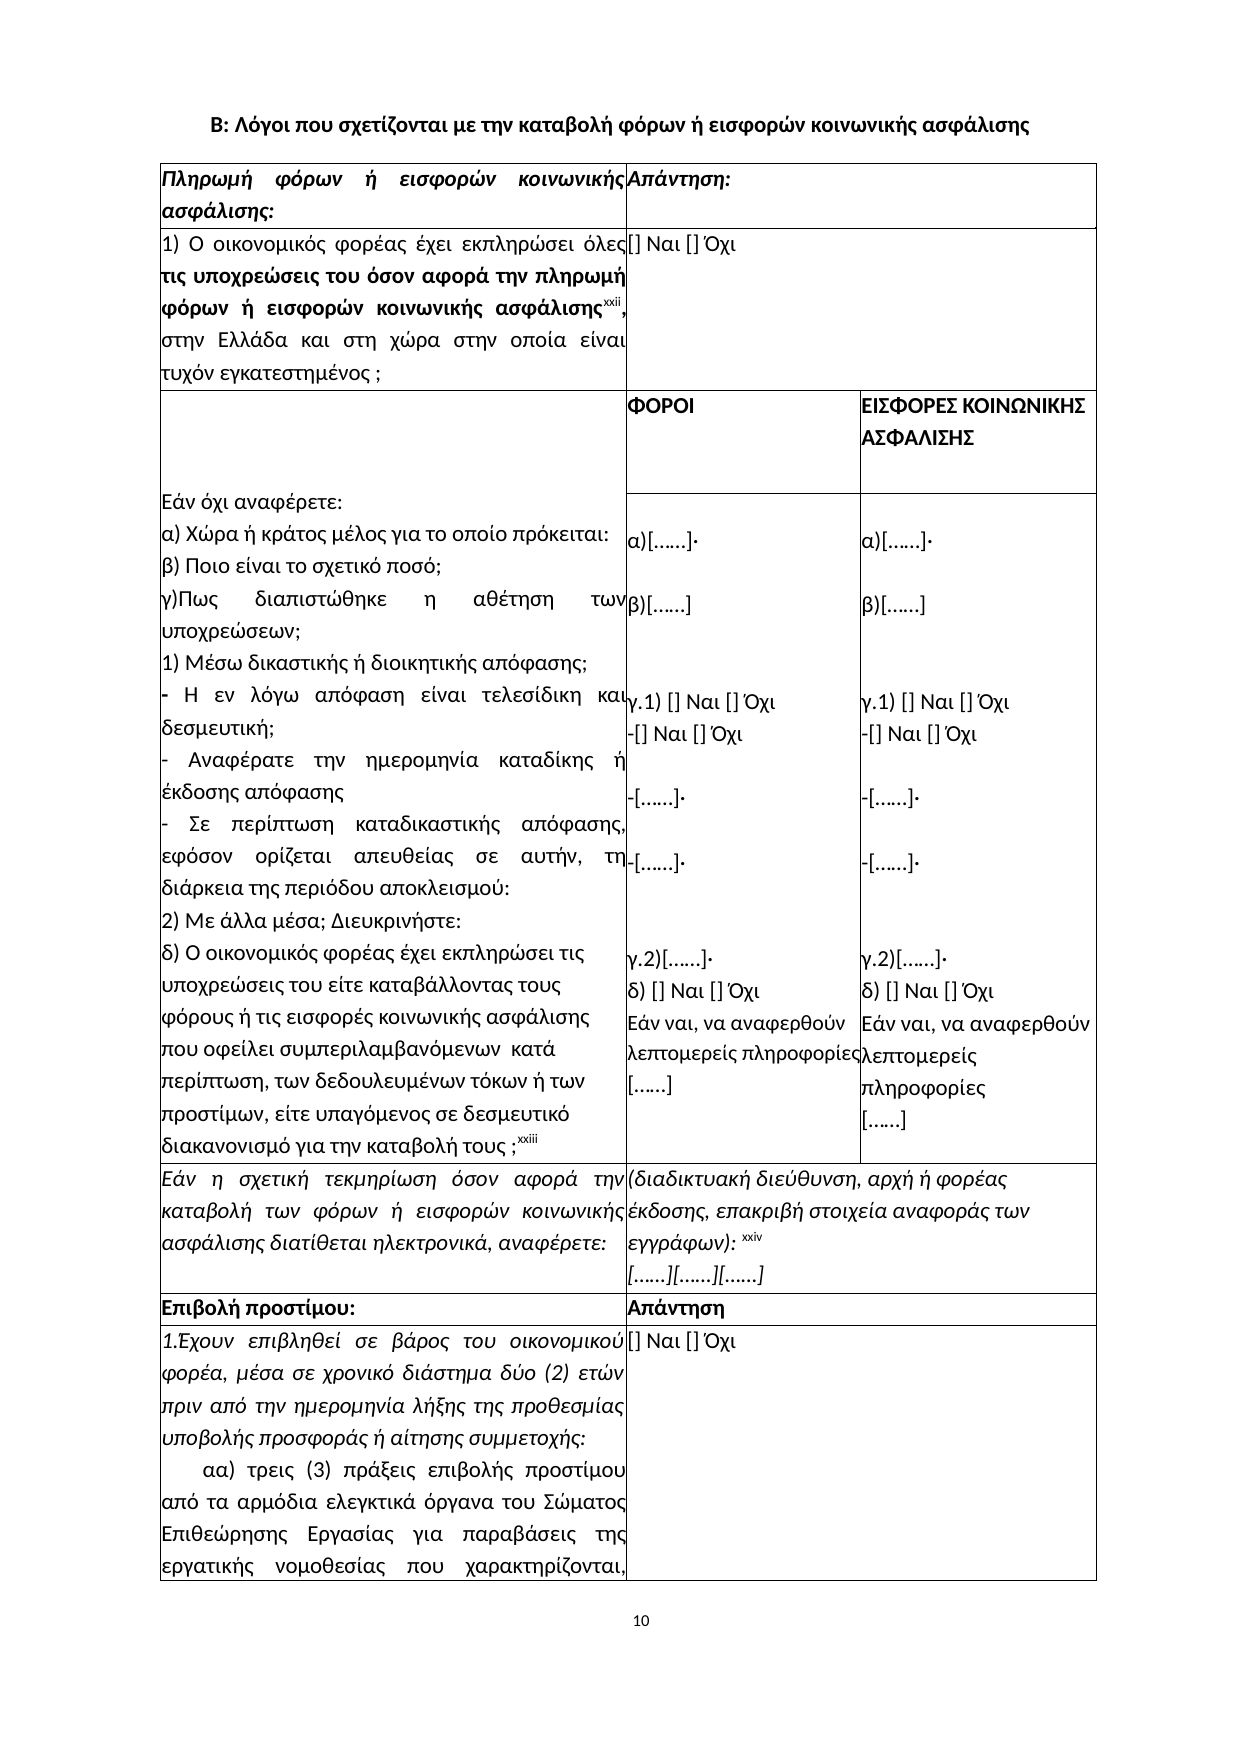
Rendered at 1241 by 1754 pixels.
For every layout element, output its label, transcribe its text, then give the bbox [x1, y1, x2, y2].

table_cell [] Ναι [] Όχι [627, 1326, 1096, 1580]
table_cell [161, 1326, 626, 1580]
table_header Πληρωμή φόρων ή εισφορών κοινωνικής ασφάλισης: [161, 164, 626, 228]
table_cell α)[……]· β)[……] γ.1) [] Ναι [] Όχι -[] Ναι [] Όχι -[……]· -[……]· γ.2)[……]· δ) [] Ναι [] Όχι Εάν ναι, να αναφερθούν λεπτομερείς πληροφορίες [……] [627, 494, 860, 1163]
table_cell Εάν η σχετική τεκμηρίωση όσον αφορά την καταβολή των φόρων ή εισφορών κοινωνικής ασφάλισης διατίθεται ηλεκτρονικά, αναφέρετε: [161, 1164, 626, 1292]
table_cell α)[……]· β)[……] γ.1) [] Ναι [] Όχι -[] Ναι [] Όχι -[……]· -[……]· γ.2)[……]· δ) [] Ναι [] Όχι Εάν ναι, να αναφερθούν λεπτομερείς πληροφορίες [……] [861, 494, 1096, 1163]
table_cell ΕΙΣΦΟΡΕΣ ΚΟΙΝΩΝΙΚΗΣ ΑΣΦΑΛΙΣΗΣ [861, 391, 1096, 493]
table_cell Απάντηση [627, 1294, 1096, 1325]
table_cell Εάν όχι αναφέρετε: α) Χώρα ή κράτος μέλος για το οποίο πρόκειται: β) Ποιο είναι το σχετικό ποσό; γ)Πως διαπιστώθηκε η αθέτηση των υποχρεώσεων; 1) Μέσω δικαστικής ή διοικητικής απόφασης; - Η εν λόγω απόφαση είναι τελεσίδικη και δεσμευτική; - Αναφέρατε την ημερομηνία καταδίκης ή έκδοσης απόφασης - Σε περίπτωση καταδικαστικής απόφασης, εφόσον ορίζεται απευθείας σε αυτήν, τη διάρκεια της περιόδου αποκλεισμού: 2) Με άλλα μέσα; Διευκρινήστε: δ) Ο οικονομικός φορέας έχει εκπληρώσει τις υποχρεώσεις του είτε καταβάλλοντας τους φόρους ή τις εισφορές κοινωνικής ασφάλισης που οφείλει συμπεριλαμβανόμενων κατά περίπτωση, των δεδουλευμένων τόκων ή των προστίμων, είτε υπαγόμενος σε δεσμευτικό διακανονισμό για την καταβολή τους ; [161, 391, 626, 1163]
table_cell ΦΟΡΟΙ [627, 391, 860, 493]
table_cell 1) Ο οικονομικός φορέας έχει εκπληρώσει όλες τις υποχρεώσεις του όσον αφορά την πληρωμή φόρων ή εισφορών κοινωνικής ασφάλισης, στην Ελλάδα και στη χώρα στην οποία είναι τυχόν εγκατεστημένος ; [161, 229, 626, 390]
text Β: Λόγοι που σχετίζονται με την καταβολή φόρων ή εισφορών κοινωνικής ασφάλισης [159, 110, 1081, 138]
table_cell Επιβολή προστίμου: [161, 1294, 626, 1325]
table_cell (διαδικτυακή διεύθυνση, αρχή ή φορέας έκδοσης, επακριβή στοιχεία αναφοράς των εγγράφων): [……][……][……] [627, 1164, 1096, 1292]
table_cell [] Ναι [] Όχι [627, 229, 1096, 390]
table_header Απάντηση: [627, 164, 1096, 228]
